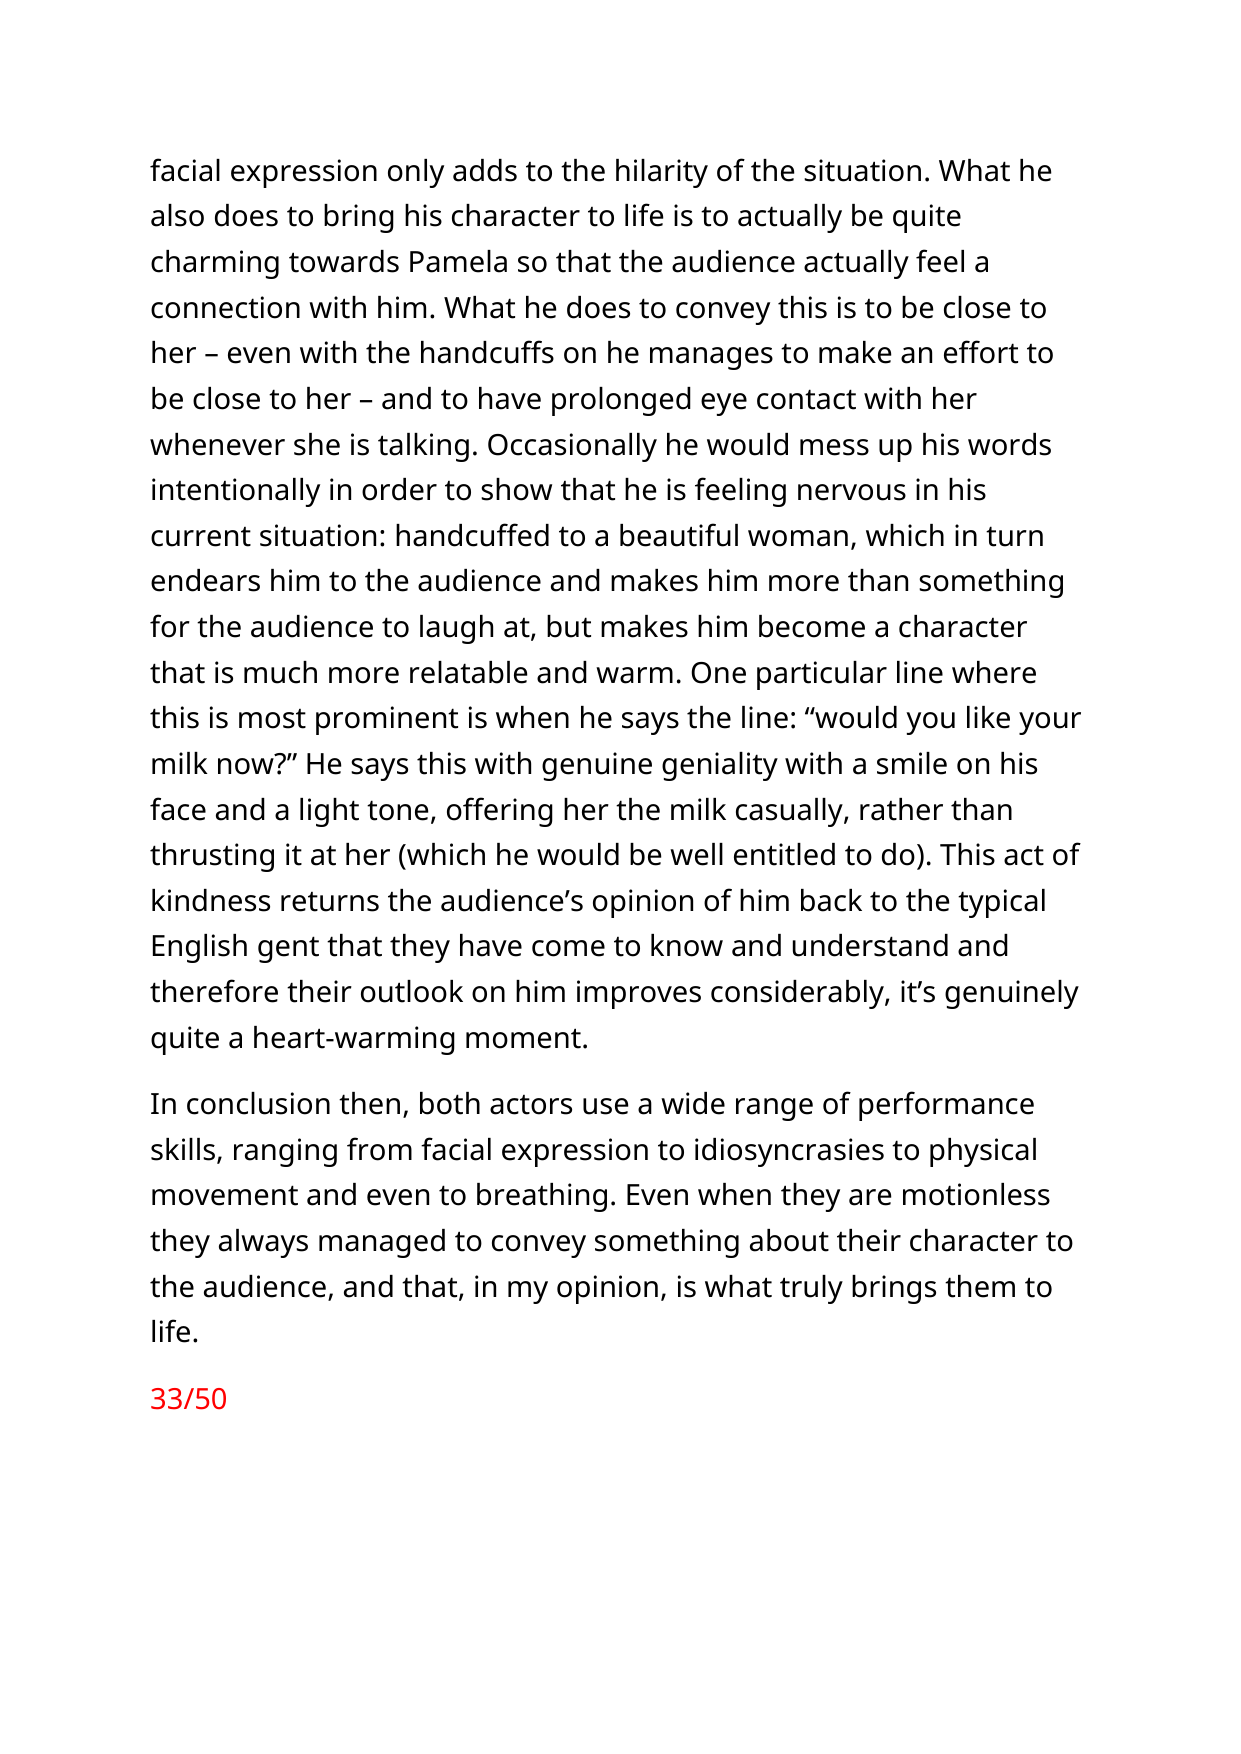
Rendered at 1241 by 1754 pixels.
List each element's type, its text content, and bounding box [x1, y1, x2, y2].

text 33/50 [150, 1378, 1090, 1418]
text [150, 150, 1090, 1057]
text In conclusion then, both actors use a wide range of performance skills, ranging from facial expression to idiosyncrasies to physical movement and even to breathing. Even when they are motionless they always managed to convey something about their character to the audience, and that, in my opinion, is what truly brings them to life. [150, 1083, 1090, 1351]
